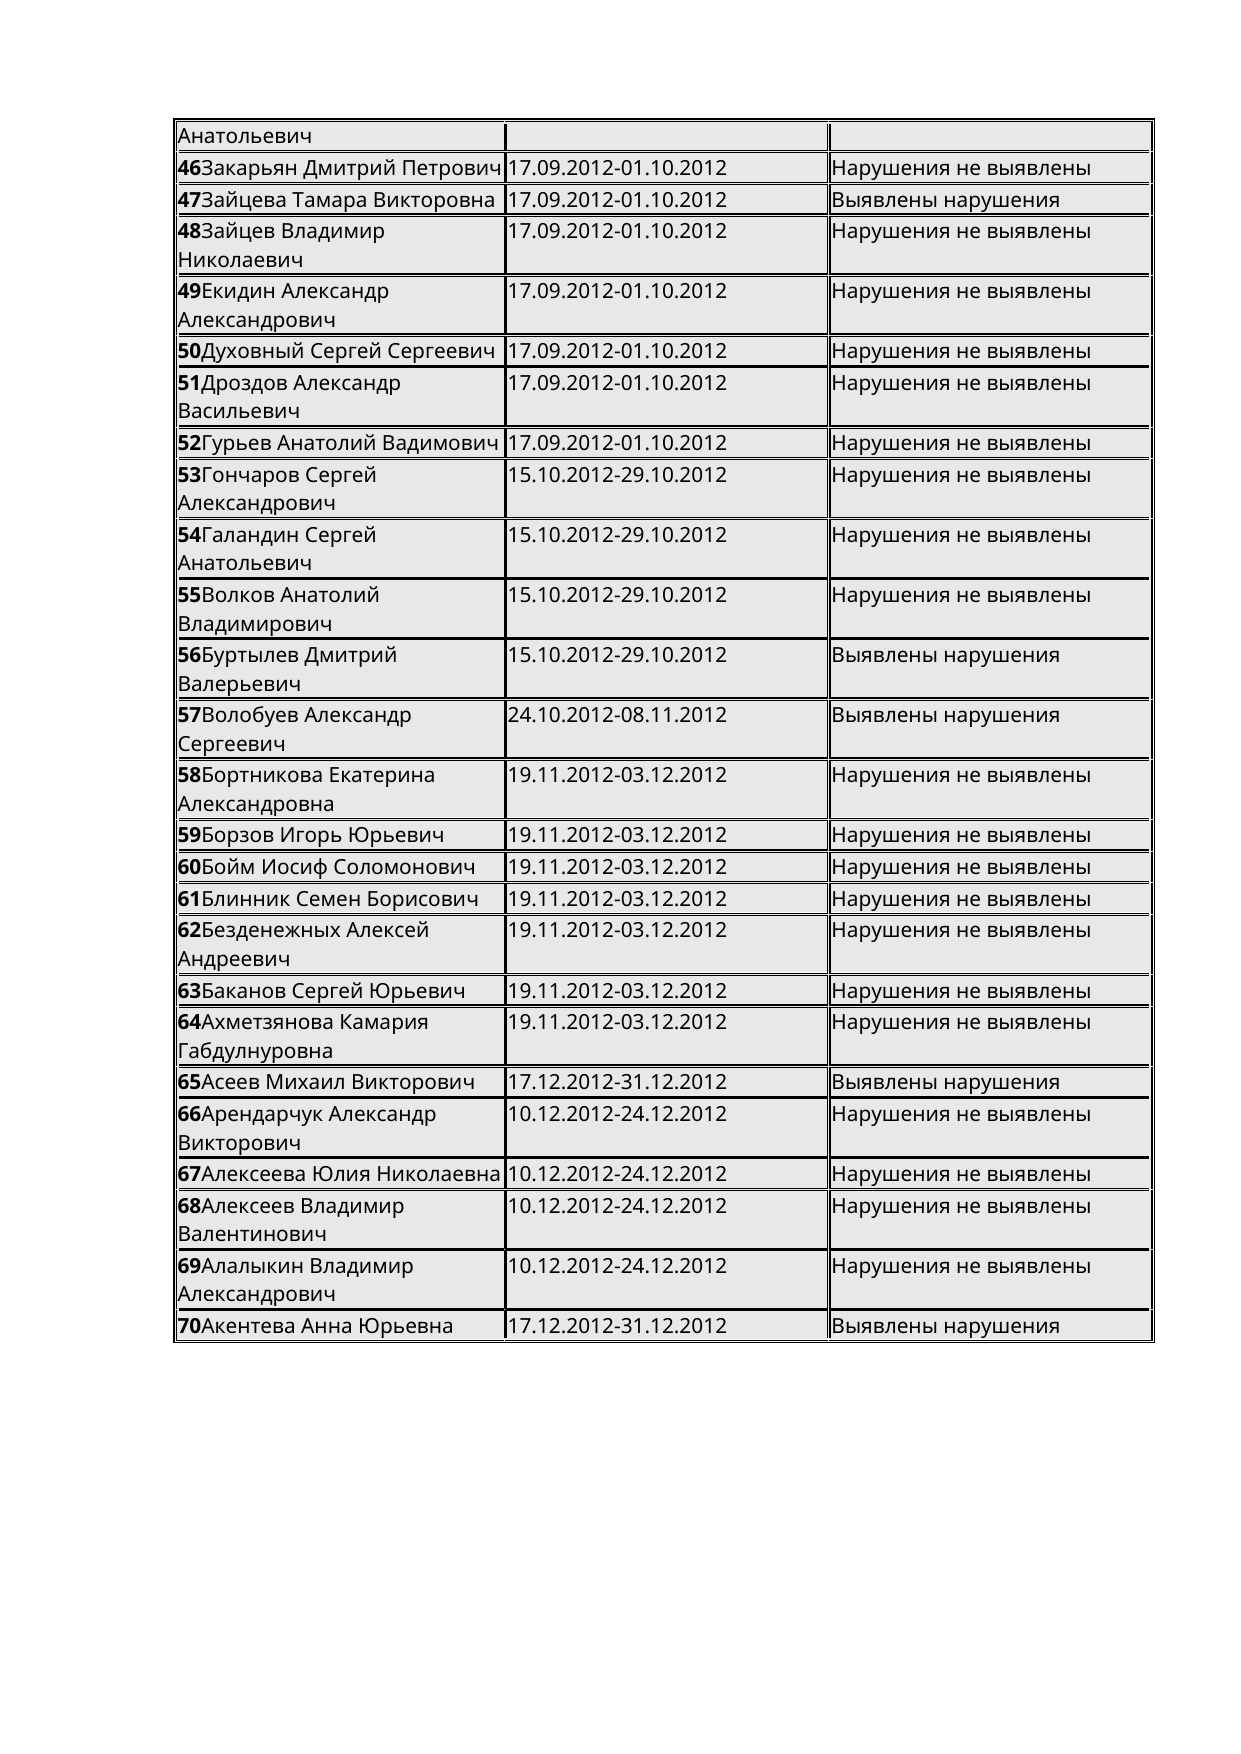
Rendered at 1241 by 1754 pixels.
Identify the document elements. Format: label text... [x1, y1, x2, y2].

table_cell Выявлены нарушения [831, 637, 1151, 697]
table_cell 47Зайцева Тамара Викторовна [177, 181, 504, 213]
table_cell Нарушения не выявлены [829, 457, 1153, 517]
table_cell 15.10.2012-29.10.2012 [507, 460, 827, 517]
table_cell 46Закарьян Дмитрий Петрович [175, 150, 505, 181]
table_cell 55Волков Анатолий Владимирович [177, 577, 504, 637]
table_cell Нарушения не выявлены [829, 881, 1153, 912]
table_cell 24.10.2012-08.11.2012 [507, 701, 827, 757]
table_cell Нарушения не выявлены [831, 425, 1152, 457]
table_cell 17.09.2012-01.10.2012 [507, 337, 827, 365]
table_cell 61Блинник Семен Борисович [175, 881, 505, 912]
table_cell Выявлены нарушения [829, 1308, 1153, 1339]
table_cell Нарушения не выявлены [831, 849, 1152, 881]
table_cell 54Галандин Сергей Анатольевич [175, 517, 505, 577]
table_cell 63Баканов Сергей Юрьевич [177, 973, 504, 1004]
table_cell 50Духовный Сергей Сергеевич [177, 333, 504, 365]
table_cell 15.10.2012-29.10.2012 [507, 520, 827, 577]
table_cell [177, 120, 505, 150]
table_cell Выявлены нарушения [831, 181, 1152, 213]
table_cell 49Екидин Александр Александрович [177, 273, 504, 333]
table_cell Нарушения не выявлены [831, 213, 1152, 273]
table_cell 17.09.2012-01.10.2012 [507, 429, 827, 457]
table_cell 19.11.2012-03.12.2012 [507, 853, 827, 881]
table_cell 70Акентева Анна Юрьевна [175, 1308, 505, 1339]
table_cell 10.12.2012-24.12.2012 [507, 1159, 827, 1188]
table_cell Нарушения не выявлены [831, 913, 1152, 972]
table_cell Выявлены нарушения [831, 1064, 1152, 1096]
table_cell 58Бортникова Екатерина Александровна [177, 757, 504, 817]
table_cell Нарушения не выявлены [829, 150, 1153, 181]
table_cell 10.12.2012-24.12.2012 [507, 1099, 827, 1156]
table_cell 19.11.2012-03.12.2012 [507, 884, 827, 912]
table_cell 48Зайцев Владимир Николаевич [177, 213, 504, 273]
table_cell Нарушения не выявлены [831, 365, 1151, 425]
table_cell Нарушения не выявлены [831, 1096, 1151, 1156]
table_cell Нарушения не выявлены [831, 1004, 1152, 1064]
table_cell Нарушения не выявлены [831, 273, 1152, 333]
table_cell Нарушения не выявлены [831, 333, 1152, 365]
table_cell 10.12.2012-24.12.2012 [507, 1251, 827, 1308]
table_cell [829, 122, 1151, 150]
table_cell Нарушения не выявлены [831, 1248, 1153, 1308]
table_cell 56Буртылев Дмитрий Валерьевич [177, 637, 504, 697]
table_cell 53Гончаров Сергей Александрович [175, 457, 505, 517]
table_cell 15.10.2012-29.10.2012 [507, 640, 827, 697]
table_cell 65Асеев Михаил Викторович [177, 1064, 504, 1096]
table_cell 19.11.2012-03.12.2012 [507, 761, 827, 817]
table_cell 67Алексеева Юлия Николаевна [177, 1156, 504, 1188]
table_cell 60Бойм Иосиф Соломонович [177, 849, 504, 881]
table_cell 62Безденежных Алексей Андреевич [177, 913, 504, 972]
table_cell Нарушения не выявлены [831, 818, 1152, 849]
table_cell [505, 120, 829, 150]
table_cell 17.09.2012-01.10.2012 [507, 153, 827, 181]
table_cell 51Дроздов Александр Васильевич [177, 365, 504, 425]
table_cell 57Волобуев Александр Сергеевич [177, 697, 504, 757]
table_cell 17.12.2012-31.12.2012 [505, 1308, 829, 1339]
table_cell Нарушения не выявлены [829, 517, 1153, 577]
table_cell Нарушения не выявлены [831, 577, 1151, 637]
table_cell 64Ахметзянова Камария Габдулнуровна [177, 1004, 504, 1064]
table_cell Нарушения не выявлены [831, 1156, 1151, 1188]
table_cell Нарушения не выявлены [831, 757, 1152, 817]
table_cell 19.11.2012-03.12.2012 [507, 1008, 827, 1064]
table_cell 10.12.2012-24.12.2012 [507, 1191, 827, 1248]
table_cell 59Борзов Игорь Юрьевич [177, 818, 504, 849]
table_cell 17.09.2012-01.10.2012 [507, 368, 827, 425]
table_cell 19.11.2012-03.12.2012 [507, 916, 827, 972]
table_cell Выявлены нарушения [831, 697, 1152, 757]
table_cell 15.10.2012-29.10.2012 [507, 580, 827, 637]
table_cell 19.11.2012-03.12.2012 [507, 821, 827, 849]
table_cell 68Алексеев Владимир Валентинович [175, 1188, 505, 1248]
table_cell Нарушения не выявлены [831, 973, 1152, 1004]
table_cell 66Арендарчук Александр Викторович [177, 1096, 504, 1156]
table_cell 17.09.2012-01.10.2012 [507, 277, 827, 333]
table_cell 17.09.2012-01.10.2012 [507, 217, 827, 273]
table_cell 69Алалыкин Владимир Александрович [175, 1248, 504, 1308]
table_cell 17.12.2012-31.12.2012 [507, 1068, 827, 1096]
table_cell Нарушения не выявлены [829, 1188, 1153, 1248]
table_cell 17.09.2012-01.10.2012 [507, 185, 827, 213]
table_cell 52Гурьев Анатолий Вадимович [177, 425, 504, 457]
table_cell 19.11.2012-03.12.2012 [507, 976, 827, 1004]
